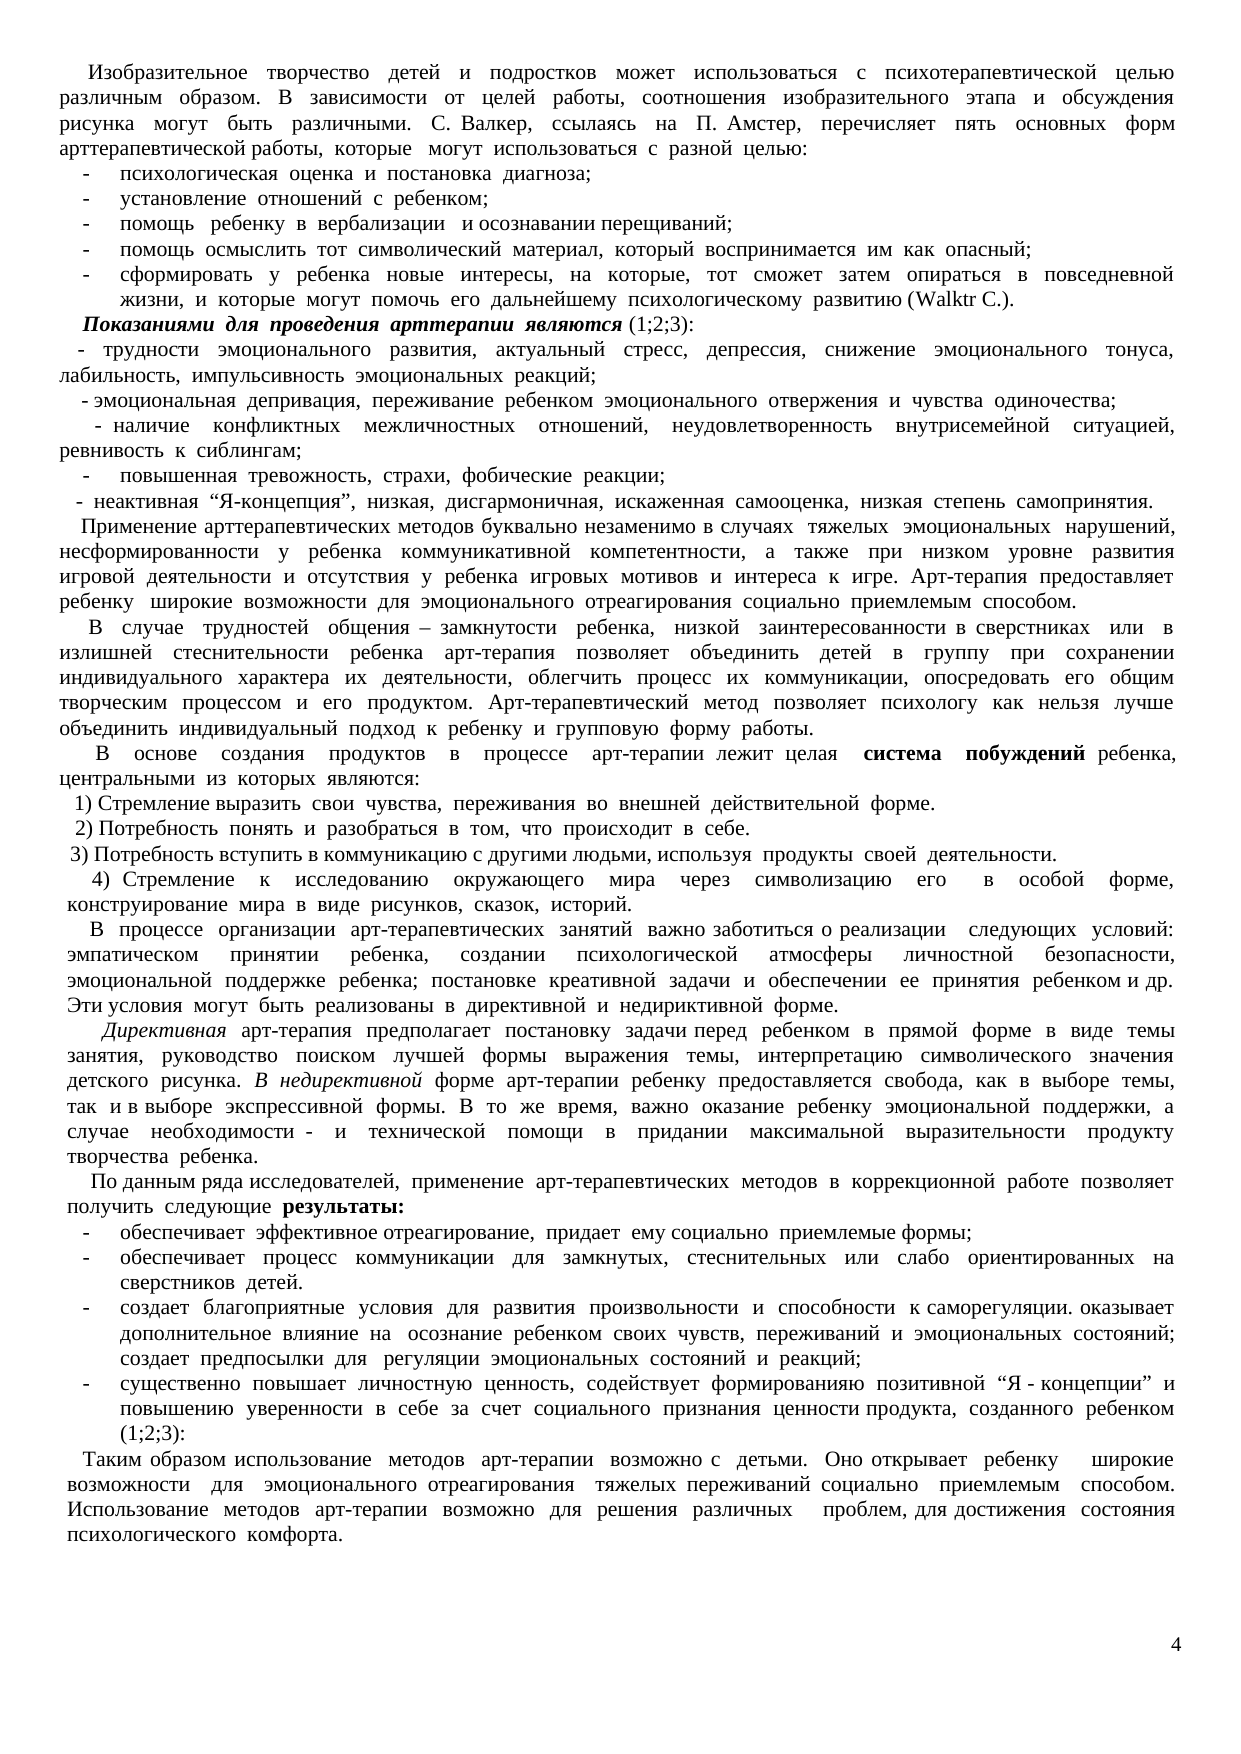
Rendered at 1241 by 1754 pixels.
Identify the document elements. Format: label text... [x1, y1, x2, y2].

text В основе создания продуктов в процессе арт-терапии лежит целая система побуждений ребенка, центральными из которых являются: [59, 740, 1177, 790]
list обеспечивает процесс коммуникации для замкнутых, стеснительных или слабо ориентированных на сверстников детей. [82, 1244, 1177, 1294]
text 4) Стремление к исследованию окружающего мира через символизацию его в особой форме, конструирование мира в виде рисунков, сказок, историй. [67, 866, 1177, 916]
text - неактивная “Я-концепция”, низкая, дисгармоничная, искаженная самооценка, низкая степень самопринятия. [59, 488, 1177, 513]
text Изобразительное творчество детей и подростков может использоваться с психотерапевтической целью различным образом. В зависимости от целей работы, соотношения изобразительного этапа и обсуждения рисунка могут быть различными. С. Валкер, ссылаясь на П. Амстер, перечисляет пять основных форм арттерапевтической работы, которые могут использоваться с разной целью: [59, 59, 1177, 160]
list создает благоприятные условия для развития произвольности и способности к саморегуляции. оказывает дополнительное влияние на осознание ребенком своих чувств, переживаний и эмоциональных состояний; создает предпосылки для регуляции эмоциональных состояний и реакций; [82, 1294, 1177, 1370]
text По данным ряда исследователей, применение арт-терапевтических методов в коррекционной работе позволяет получить следующие результаты: [67, 1168, 1177, 1219]
list психологическая оценка и постановка диагноза; [82, 160, 1177, 185]
text - эмоциональная депривация, переживание ребенком эмоционального отвержения и чувства одиночества; [59, 387, 1177, 412]
list повышенная тревожность, страхи, фобические реакции; [82, 462, 1177, 488]
text Применение арттерапевтических методов буквально незаменимо в случаях тяжелых эмоциональных нарушений, несформированности у ребенка коммуникативной компетентности, а также при низком уровне развития игровой деятельности и отсутствия у ребенка игровых мотивов и интереса к игре. Арт-терапия предоставляет ребенку широкие возможности для эмоционального отреагирования социально приемлемым способом. [59, 513, 1177, 614]
text - наличие конфликтных межличностных отношений, неудовлетворенность внутрисемейной ситуацией, ревнивость к сиблингам; [59, 412, 1177, 462]
text 3) Потребность вступить в коммуникацию с другими людьми, используя продукты своей деятельности. [59, 841, 1177, 866]
list установление отношений с ребенком; [82, 185, 1177, 210]
list существенно повышает личностную ценность, содействует формированияю позитивной “Я - концепции” и повышению уверенности в себе за счет социального признания ценности продукта, созданного ребенком (1;2;3): [82, 1370, 1177, 1446]
text В случае трудностей общения – замкнутости ребенка, низкой заинтересованности в сверстниках или в излишней стеснительности ребенка арт-терапия позволяет объединить детей в группу при сохранении индивидуального характера их деятельности, облегчить процесс их коммуникации, опосредовать его общим творческим процессом и его продуктом. Арт-терапевтический метод позволяет психологу как нельзя лучше объединить индивидуальный подход к ребенку и групповую форму работы. [59, 614, 1177, 740]
text Показаниями для проведения арттерапии являются (1;2;3): [82, 311, 1177, 336]
text В процессе организации арт-терапевтических занятий важно заботиться о реализации следующих условий: эмпатическом принятии ребенка, создании психологической атмосферы личностной безопасности, эмоциональной поддержке ребенка; постановке креативной задачи и обеспечении ее принятия ребенком и др. Эти условия могут быть реализованы в директивной и недириктивной форме. [67, 916, 1177, 1017]
list обеспечивает эффективное отреагирование, придает ему социально приемлемые формы; [82, 1219, 1177, 1244]
text 2) Потребность понять и разобраться в том, что происходит в себе. [75, 815, 1177, 841]
list помощь ребенку в вербализации и осознавании перещиваний; [82, 210, 1177, 236]
text - трудности эмоционального развития, актуальный стресс, депрессия, снижение эмоционального тонуса, лабильность, импульсивность эмоциональных реакций; [59, 336, 1177, 387]
list сформировать у ребенка новые интересы, на которые, тот сможет затем опираться в повседневной жизни, и которые могут помочь его дальнейшему психологическому развитию (Walktr C.). [82, 261, 1177, 311]
text Таким образом использование методов арт-терапии возможно с детьми. Оно открывает ребенку широкие возможности для эмоционального отреагирования тяжелых переживаний социально приемлемым способом. Использование методов арт-терапии возможно для решения различных проблем, для достижения состояния психологического комфорта. [67, 1446, 1177, 1546]
text Директивная арт-терапия предполагает постановку задачи перед ребенком в прямой форме в виде темы занятия, руководство поиском лучшей формы выражения темы, интерпретацию символического значения детского рисунка. В недирективной форме арт-терапии ребенку предоставляется свобода, как в выборе темы, так и в выборе экспрессивной формы. В то же время, важно оказание ребенку эмоциональной поддержки, а случае необходимости - и технической помощи в придании максимальной выразительности продукту творчества ребенка. [67, 1017, 1177, 1168]
list помощь осмыслить тот символический материал, который воспринимается им как опасный; [82, 236, 1177, 261]
text 1) Стремление выразить свои чувства, переживания во внешней действительной форме. [74, 790, 1177, 815]
